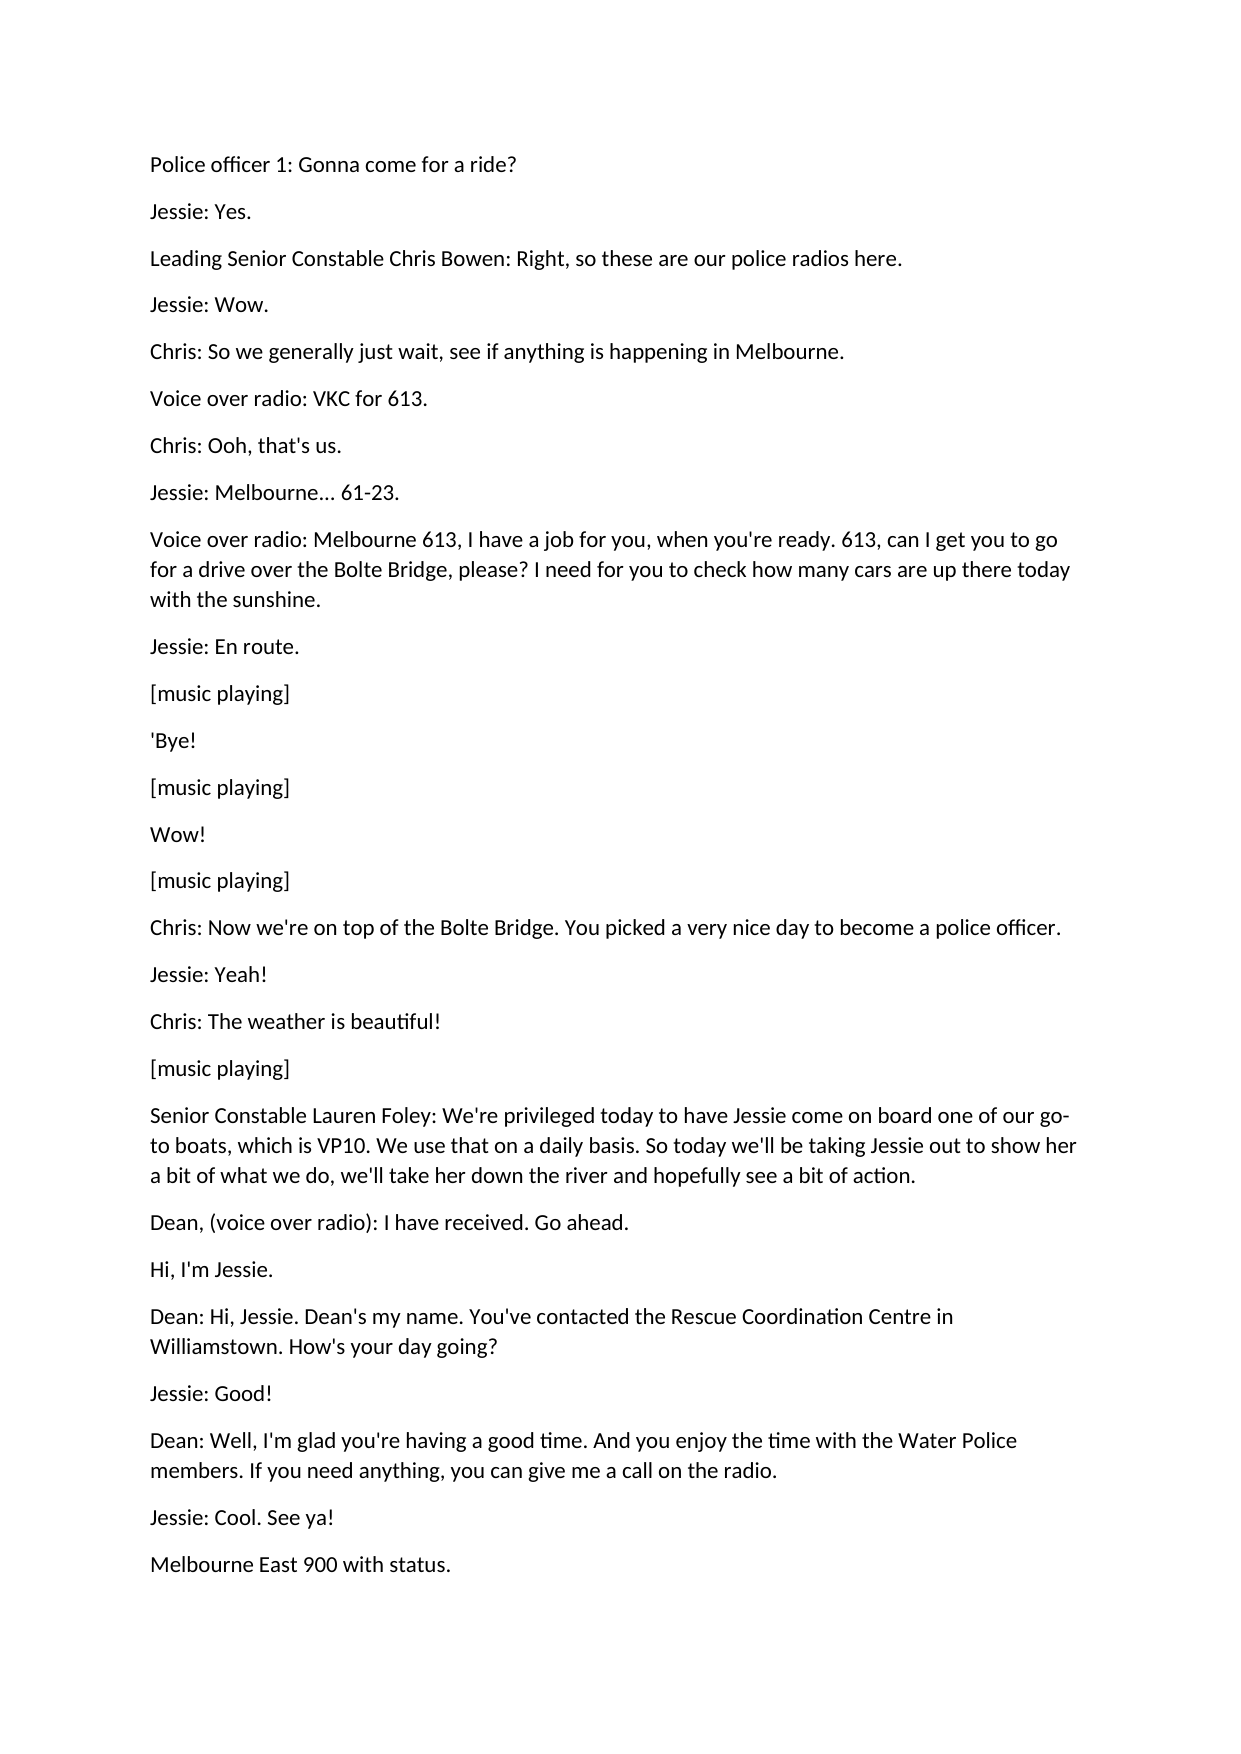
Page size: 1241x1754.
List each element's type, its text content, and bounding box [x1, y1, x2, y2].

text Voice over radio: VKC for 613. [150, 384, 1090, 412]
text Wow! [150, 820, 1090, 848]
text Dean: Hi, Jessie. Dean's my name. You've contacted the Rescue Coordination Centre in Williamstown. How's your day going? [150, 1302, 1090, 1360]
text Leading Senior Constable Chris Bowen: Right, so these are our police radios here. [150, 244, 1090, 272]
text Chris: Now we're on top of the Bolte Bridge. You picked a very nice day to become a police officer. [150, 913, 1090, 942]
text Jessie: Wow. [150, 291, 1090, 319]
text [music playing] [150, 773, 1090, 801]
text Senior Constable Lauren Foley: We're privileged today to have Jessie come on board one of our go-to boats, which is VP10. We use that on a daily basis. So today we'll be taking Jessie out to show her a bit of what we do, we'll take her down the river and hopefully see a bit of action. [150, 1101, 1090, 1189]
text Dean, (voice over radio): I have received. Go ahead. [150, 1208, 1090, 1236]
text [music playing] [150, 1054, 1090, 1082]
text 'Bye! [150, 726, 1090, 754]
text [music playing] [150, 679, 1090, 707]
text Voice over radio: Melbourne 613, I have a job for you, when you're ready. 613, can I get you to go for a drive over the Bolte Bridge, please? I need for you to check how many cars are up there today with the sunshine. [150, 525, 1090, 613]
text Jessie: Yeah! [150, 960, 1090, 988]
text Hi, I'm Jessie. [150, 1255, 1090, 1283]
text [music playing] [150, 867, 1090, 895]
text Jessie: Cool. See ya! [150, 1503, 1090, 1531]
text Jessie: Melbourne... 61-23. [150, 478, 1090, 506]
text Melbourne East 900 with status. [150, 1550, 1090, 1578]
text Jessie: En route. [150, 632, 1090, 660]
text Jessie: Yes. [150, 197, 1090, 225]
text Chris: Ooh, that's us. [150, 431, 1090, 459]
text Dean: Well, I'm glad you're having a good time. And you enjoy the time with the Water Police members. If you need anything, you can give me a call on the radio. [150, 1426, 1090, 1484]
text Chris: So we generally just wait, see if anything is happening in Melbourne. [150, 337, 1090, 366]
text Chris: The weather is beautiful! [150, 1007, 1090, 1035]
text Jessie: Good! [150, 1379, 1090, 1407]
text Police officer 1: Gonna come for a ride? [150, 150, 1090, 178]
